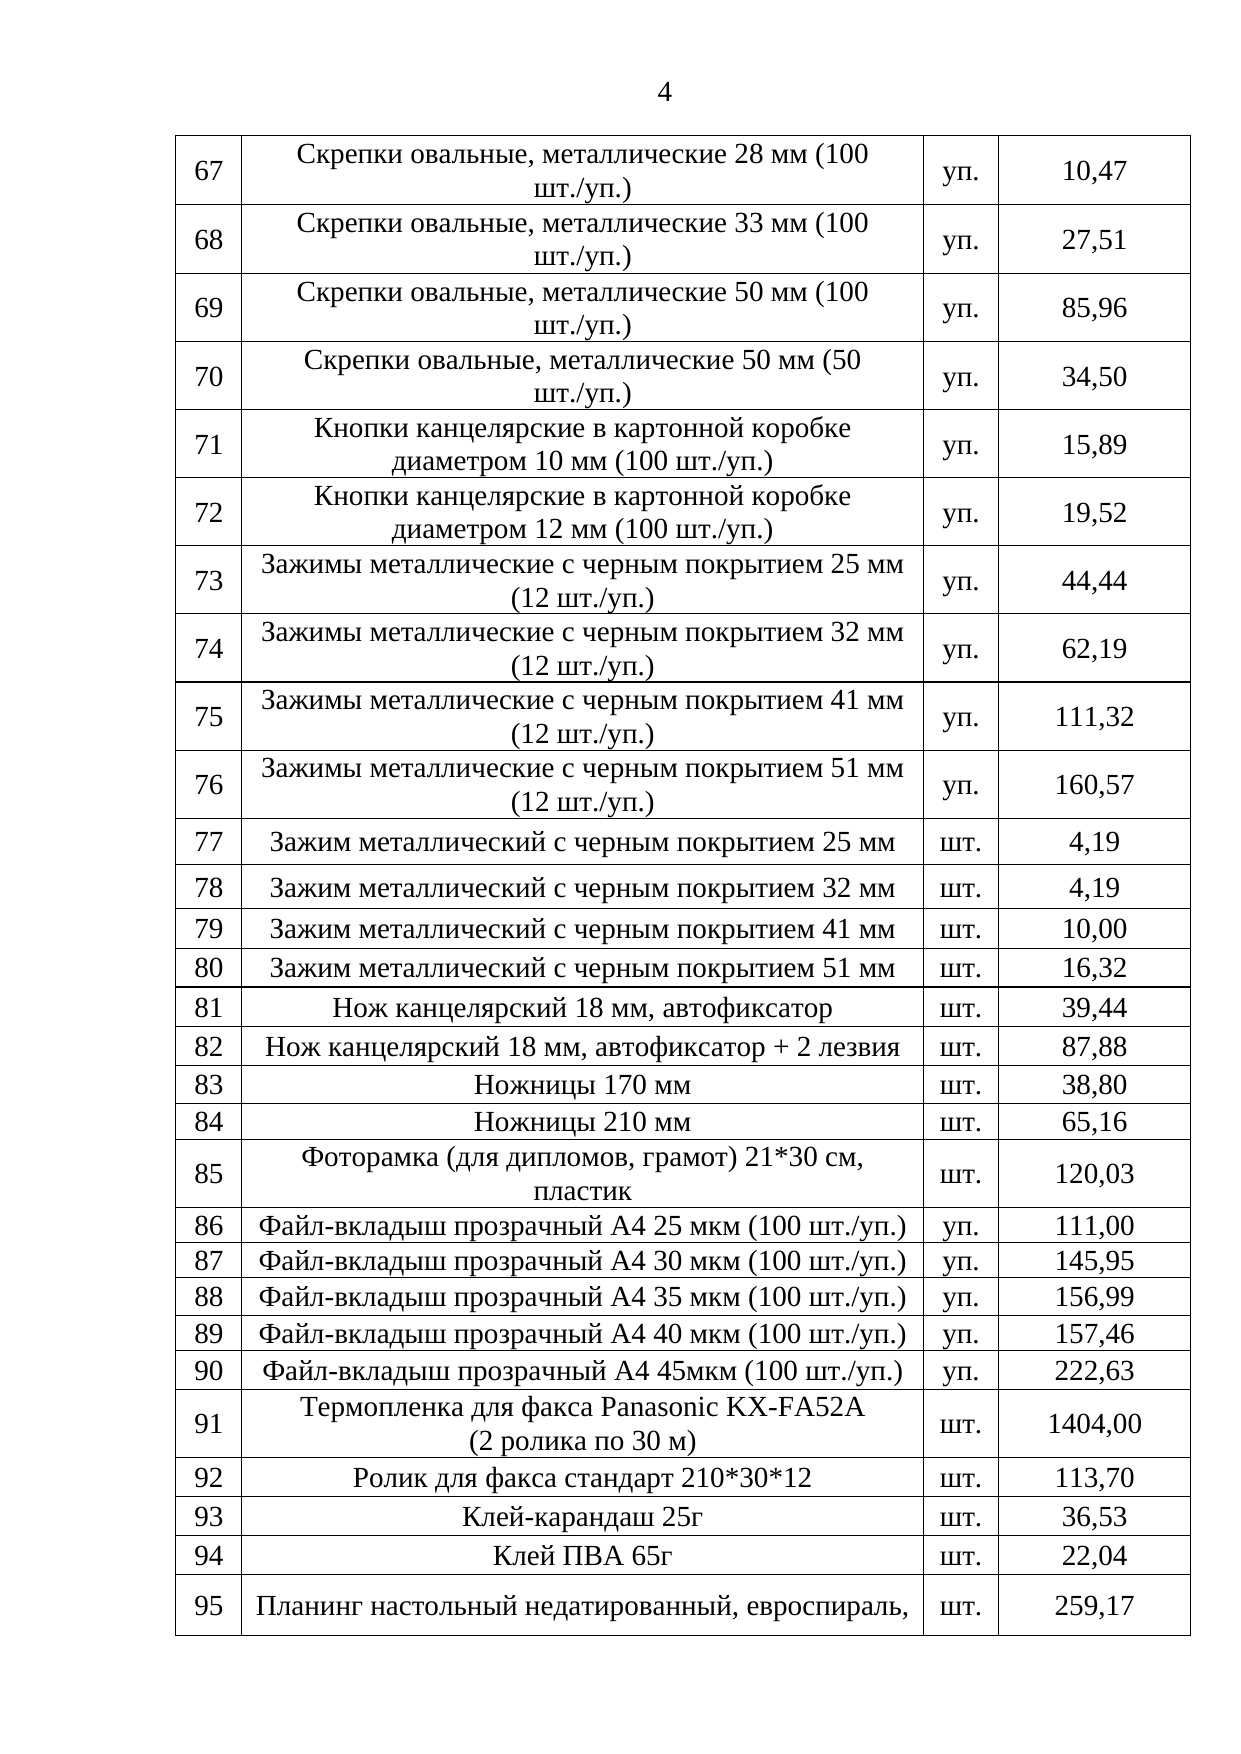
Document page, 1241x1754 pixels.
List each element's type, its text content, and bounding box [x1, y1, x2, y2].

table_cell уп. [924, 136, 998, 203]
table_cell 222,63 [999, 1351, 1190, 1388]
table_cell шт. [924, 1104, 998, 1138]
table_cell 92 [176, 1458, 241, 1496]
table_cell 69 [176, 274, 241, 341]
table_cell 44,44 [999, 546, 1190, 613]
table_cell уп. [924, 410, 998, 477]
table_cell Зажим металлический с черным покрытием 51 мм [242, 949, 923, 986]
table_cell 94 [176, 1536, 241, 1574]
table_cell 73 [176, 546, 241, 613]
table_cell 82 [176, 1027, 241, 1064]
table_cell 1404,00 [999, 1390, 1190, 1457]
table_cell Скрепки овальные, металлические 50 мм (100 шт./уп.) [242, 274, 923, 341]
table_cell уп. [924, 546, 998, 613]
table_cell уп. [924, 1243, 998, 1277]
table_cell уп. [924, 1278, 998, 1315]
table_cell 19,52 [999, 478, 1190, 545]
table_cell 76 [176, 751, 241, 818]
table_cell 4,19 [999, 865, 1190, 908]
table_cell 88 [176, 1278, 241, 1315]
table_cell уп. [924, 274, 998, 341]
table_cell уп. [924, 1351, 998, 1388]
table_cell 70 [176, 342, 241, 409]
table_cell Клей-карандаш 25г [242, 1497, 923, 1535]
table_cell 15,89 [999, 410, 1190, 477]
table_cell 74 [176, 614, 241, 681]
table_cell Скрепки овальные, металлические 50 мм (50 шт./уп.) [242, 342, 923, 409]
table_cell шт. [924, 909, 998, 947]
table_cell уп. [924, 478, 998, 545]
table_cell 71 [176, 410, 241, 477]
table_cell 120,03 [999, 1140, 1190, 1207]
table_cell 259,17 [999, 1575, 1190, 1635]
table_cell 16,32 [999, 949, 1190, 986]
table_cell Кнопки канцелярские в картонной коробке диаметром 10 мм (100 шт./уп.) [242, 410, 923, 477]
table_cell уп. [924, 683, 998, 749]
table_cell 111,00 [999, 1208, 1190, 1242]
table_cell Скрепки овальные, металлические 33 мм (100 шт./уп.) [242, 205, 923, 273]
table_cell 85 [176, 1140, 241, 1207]
table_cell 78 [176, 865, 241, 908]
table_cell 65,16 [999, 1104, 1190, 1138]
table_cell Зажимы металлические с черным покрытием 41 мм (12 шт./уп.) [242, 683, 923, 749]
table_cell 36,53 [999, 1497, 1190, 1535]
table_cell Нож канцелярский 18 мм, автофиксатор [242, 988, 923, 1026]
table_cell уп. [924, 751, 998, 818]
table_cell шт. [924, 1027, 998, 1064]
table_cell Зажимы металлические с черным покрытием 51 мм (12 шт./уп.) [242, 751, 923, 818]
table_cell 67 [176, 136, 241, 203]
table_cell Зажимы металлические с черным покрытием 32 мм (12 шт./уп.) [242, 614, 923, 681]
table_cell шт. [924, 1575, 998, 1635]
table_cell Файл-вкладыш прозрачный А4 25 мкм (100 шт./уп.) [242, 1208, 923, 1242]
table_cell 91 [176, 1390, 241, 1457]
table_cell шт. [924, 988, 998, 1026]
table_cell 85,96 [999, 274, 1190, 341]
table_cell шт. [924, 819, 998, 864]
table_cell шт. [924, 865, 998, 908]
table_cell уп. [924, 205, 998, 273]
table_cell Термопленка для факса Panasonic KX-FA52A (2 ролика по 30 м) [242, 1390, 923, 1457]
table_cell 75 [176, 683, 241, 749]
table_cell 72 [176, 478, 241, 545]
table_cell Ролик для факса стандарт 210*30*12 [242, 1458, 923, 1496]
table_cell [242, 1575, 923, 1635]
table_cell Ножницы 170 мм [242, 1066, 923, 1103]
table_cell шт. [924, 1140, 998, 1207]
table_cell Зажим металлический с черным покрытием 32 мм [242, 865, 923, 908]
table_cell Фоторамка (для дипломов, грамот) 21*30 см, пластик [242, 1140, 923, 1207]
table_cell Клей ПВА 65г [242, 1536, 923, 1574]
table_cell 93 [176, 1497, 241, 1535]
table_cell Зажим металлический с черным покрытием 25 мм [242, 819, 923, 864]
table_cell Файл-вкладыш прозрачный А4 35 мкм (100 шт./уп.) [242, 1278, 923, 1315]
table_cell уп. [924, 1316, 998, 1349]
table_cell 160,57 [999, 751, 1190, 818]
table_cell 27,51 [999, 205, 1190, 273]
table_cell 22,04 [999, 1536, 1190, 1574]
table_cell 145,95 [999, 1243, 1190, 1277]
table_cell 10,00 [999, 909, 1190, 947]
table_cell 157,46 [999, 1316, 1190, 1349]
table_cell 156,99 [999, 1278, 1190, 1315]
table_cell шт. [924, 1390, 998, 1457]
table_cell 10,47 [999, 136, 1190, 203]
table_cell Нож канцелярский 18 мм, автофиксатор + 2 лезвия [242, 1027, 923, 1064]
table_cell шт. [924, 1458, 998, 1496]
table_cell 4,19 [999, 819, 1190, 864]
table_cell Скрепки овальные, металлические 28 мм (100 шт./уп.) [242, 136, 923, 203]
table_cell 90 [176, 1351, 241, 1388]
table_cell 62,19 [999, 614, 1190, 681]
table_cell Файл-вкладыш прозрачный А4 40 мкм (100 шт./уп.) [242, 1316, 923, 1349]
table_cell 68 [176, 205, 241, 273]
table_cell уп. [924, 1208, 998, 1242]
table_cell 89 [176, 1316, 241, 1349]
table_cell 79 [176, 909, 241, 947]
table_cell 113,70 [999, 1458, 1190, 1496]
table_cell 87,88 [999, 1027, 1190, 1064]
table_cell 77 [176, 819, 241, 864]
table_cell Кнопки канцелярские в картонной коробке диаметром 12 мм (100 шт./уп.) [242, 478, 923, 545]
table_cell шт. [924, 1536, 998, 1574]
table_cell 83 [176, 1066, 241, 1103]
table_cell шт. [924, 949, 998, 986]
table_cell шт. [924, 1497, 998, 1535]
table_cell 86 [176, 1208, 241, 1242]
table_cell Ножницы 210 мм [242, 1104, 923, 1138]
table_cell Зажимы металлические с черным покрытием 25 мм (12 шт./уп.) [242, 546, 923, 613]
table_cell 38,80 [999, 1066, 1190, 1103]
table_cell уп. [924, 342, 998, 409]
table_cell шт. [924, 1066, 998, 1103]
table_cell 81 [176, 988, 241, 1026]
table_cell 87 [176, 1243, 241, 1277]
table_cell 95 [176, 1575, 241, 1635]
table_cell 80 [176, 949, 241, 986]
table_cell 34,50 [999, 342, 1190, 409]
table_cell уп. [924, 614, 998, 681]
table_cell Файл-вкладыш прозрачный А4 30 мкм (100 шт./уп.) [242, 1243, 923, 1277]
table_cell Зажим металлический с черным покрытием 41 мм [242, 909, 923, 947]
table_cell 111,32 [999, 683, 1190, 749]
table_cell 84 [176, 1104, 241, 1138]
table_cell Файл-вкладыш прозрачный А4 45мкм (100 шт./уп.) [242, 1351, 923, 1388]
table_cell 39,44 [999, 988, 1190, 1026]
